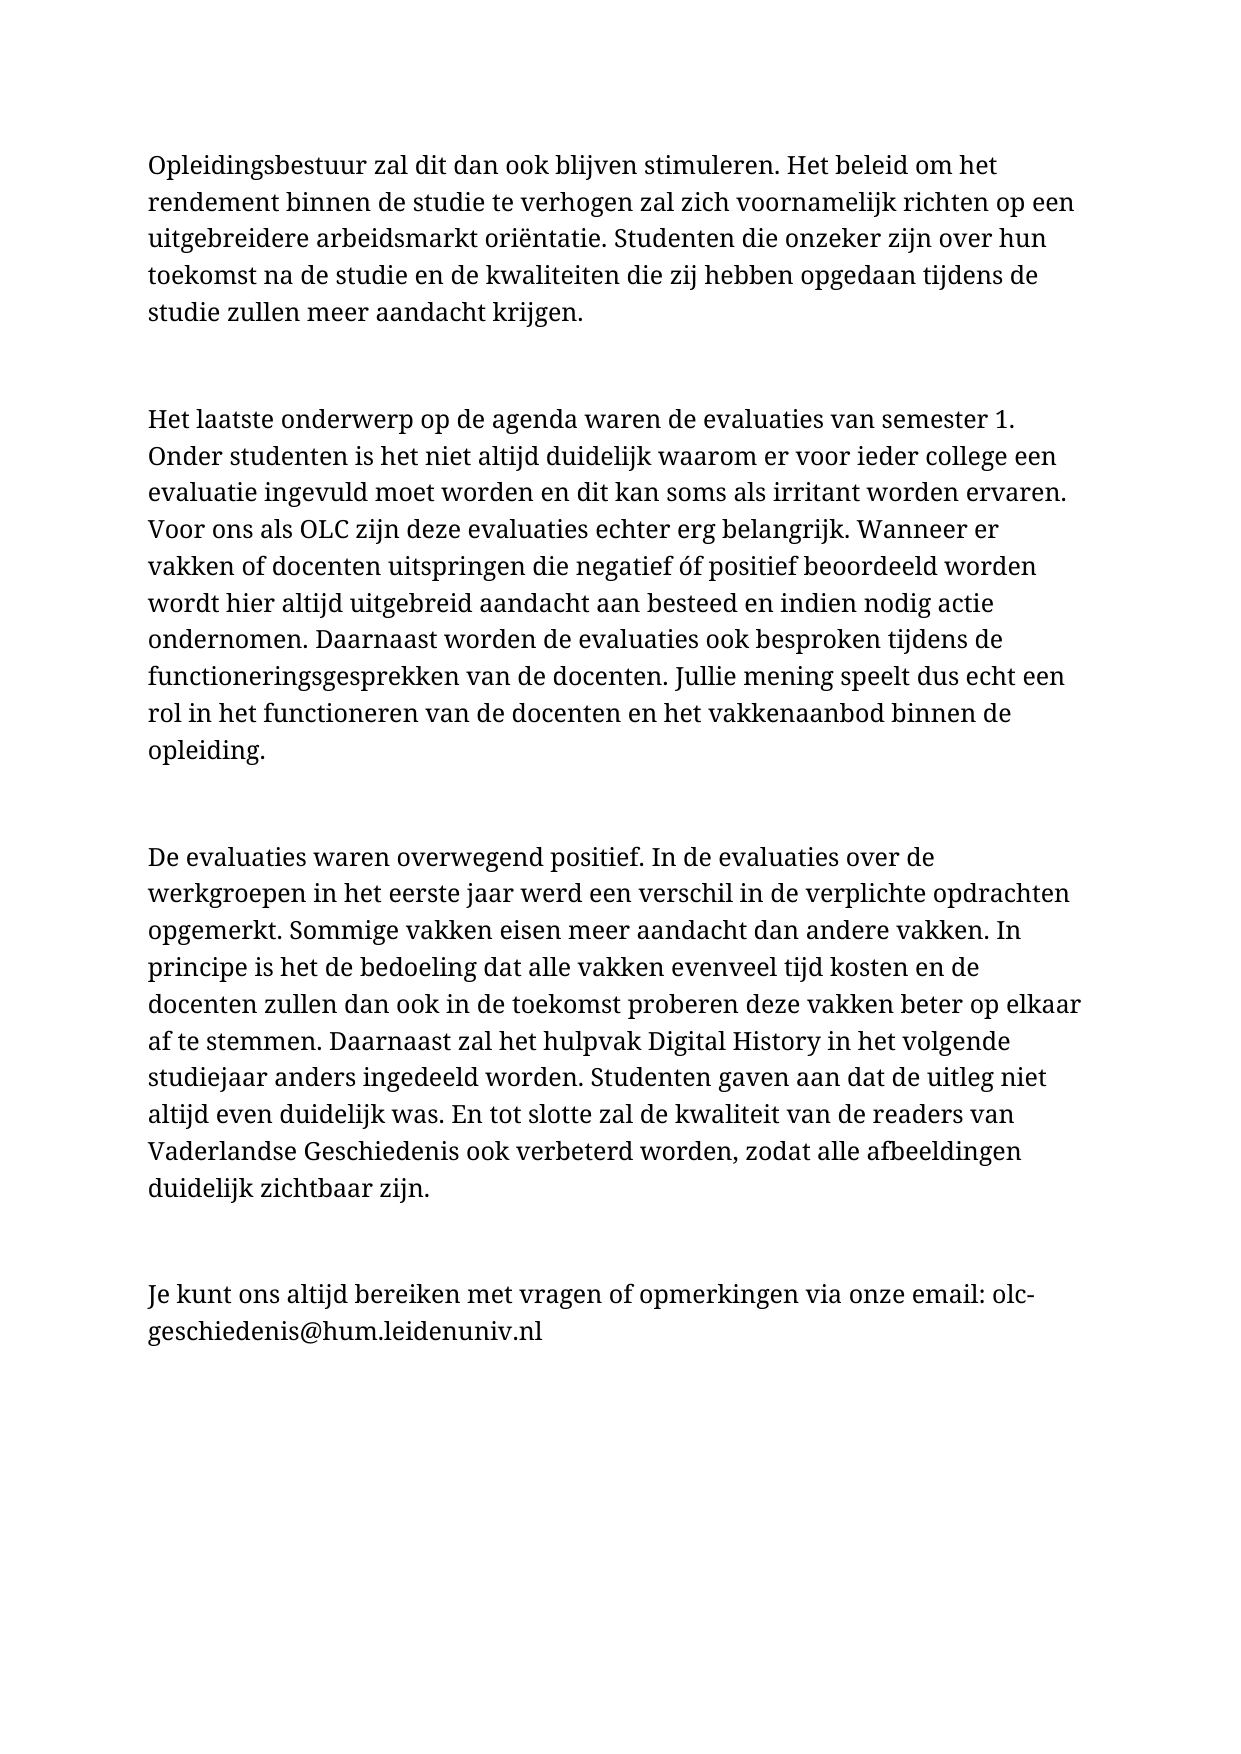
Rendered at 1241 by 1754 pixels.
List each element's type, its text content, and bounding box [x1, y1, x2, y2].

text Je kunt ons altijd bereiken met vragen of opmerkingen via onze email: olc-geschiedenis@hum.leidenuniv.nl [148, 1277, 1093, 1348]
text Het laatste onderwerp op de agenda waren de evaluaties van semester 1. Onder studenten is het niet altijd duidelijk waarom er voor ieder college een evaluatie ingevuld moet worden en dit kan soms als irritant worden ervaren. Voor ons als OLC zijn deze evaluaties echter erg belangrijk. Wanneer er vakken of docenten uitspringen die negatief óf positief beoordeeld worden wordt hier altijd uitgebreid aandacht aan besteed en indien nodig actie ondernomen. Daarnaast worden de evaluaties ook besproken tijdens de functioneringsgesprekken van de docenten. Jullie mening speelt dus echt een rol in het functioneren van de docenten en het vakkenaanbod binnen de opleiding. [148, 402, 1093, 767]
text De evaluaties waren overwegend positief. In de evaluaties over de werkgroepen in het eerste jaar werd een verschil in de verplichte opdrachten opgemerkt. Sommige vakken eisen meer aandacht dan andere vakken. In principe is het de bedoeling dat alle vakken evenveel tijd kosten en de docenten zullen dan ook in de toekomst proberen deze vakken beter op elkaar af te stemmen. Daarnaast zal het hulpvak Digital History in het volgende studiejaar anders ingedeeld worden. Studenten gaven aan dat de uitleg niet altijd even duidelijk was. En tot slotte zal de kwaliteit van de readers van Vaderlandse Geschiedenis ook verbeterd worden, zodat alle afbeeldingen duidelijk zichtbaar zijn. [148, 839, 1093, 1204]
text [148, 148, 1093, 329]
